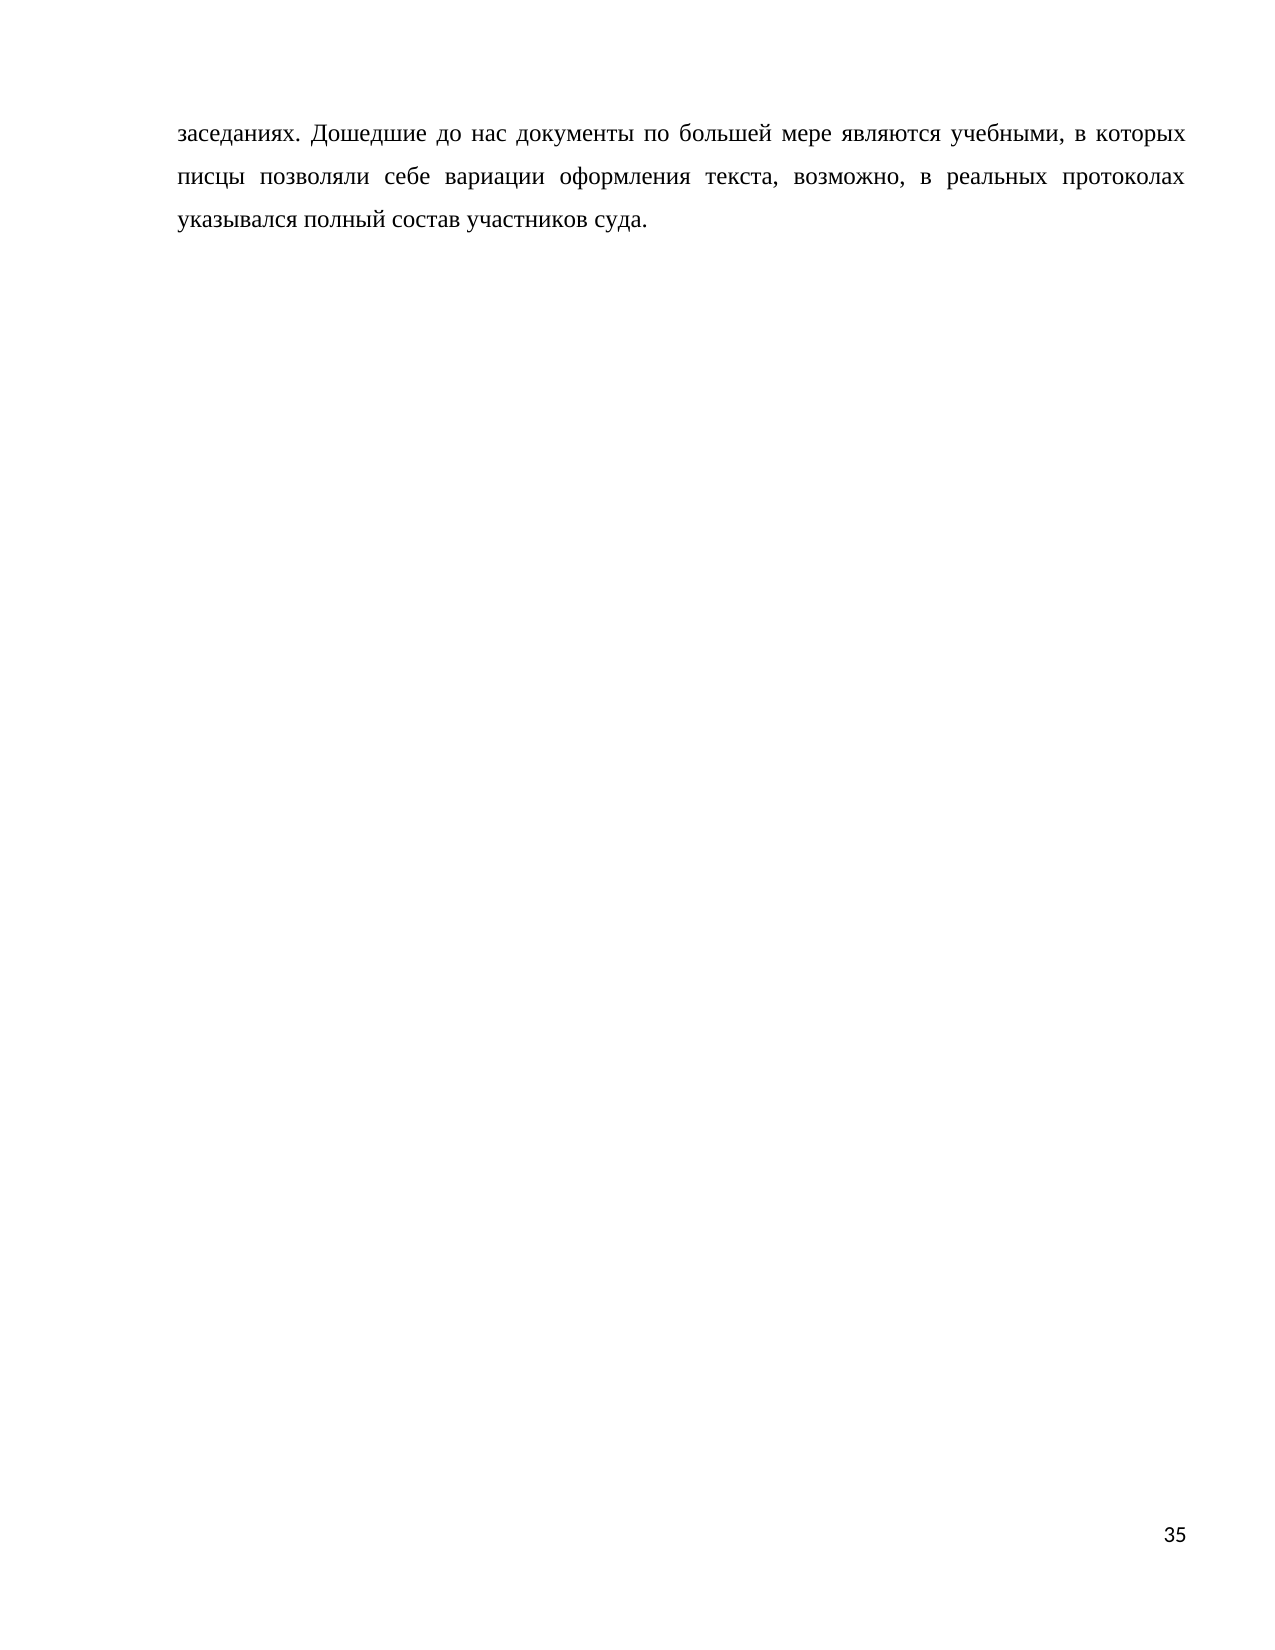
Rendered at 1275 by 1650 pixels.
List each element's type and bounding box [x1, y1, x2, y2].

text [177, 118, 1186, 233]
